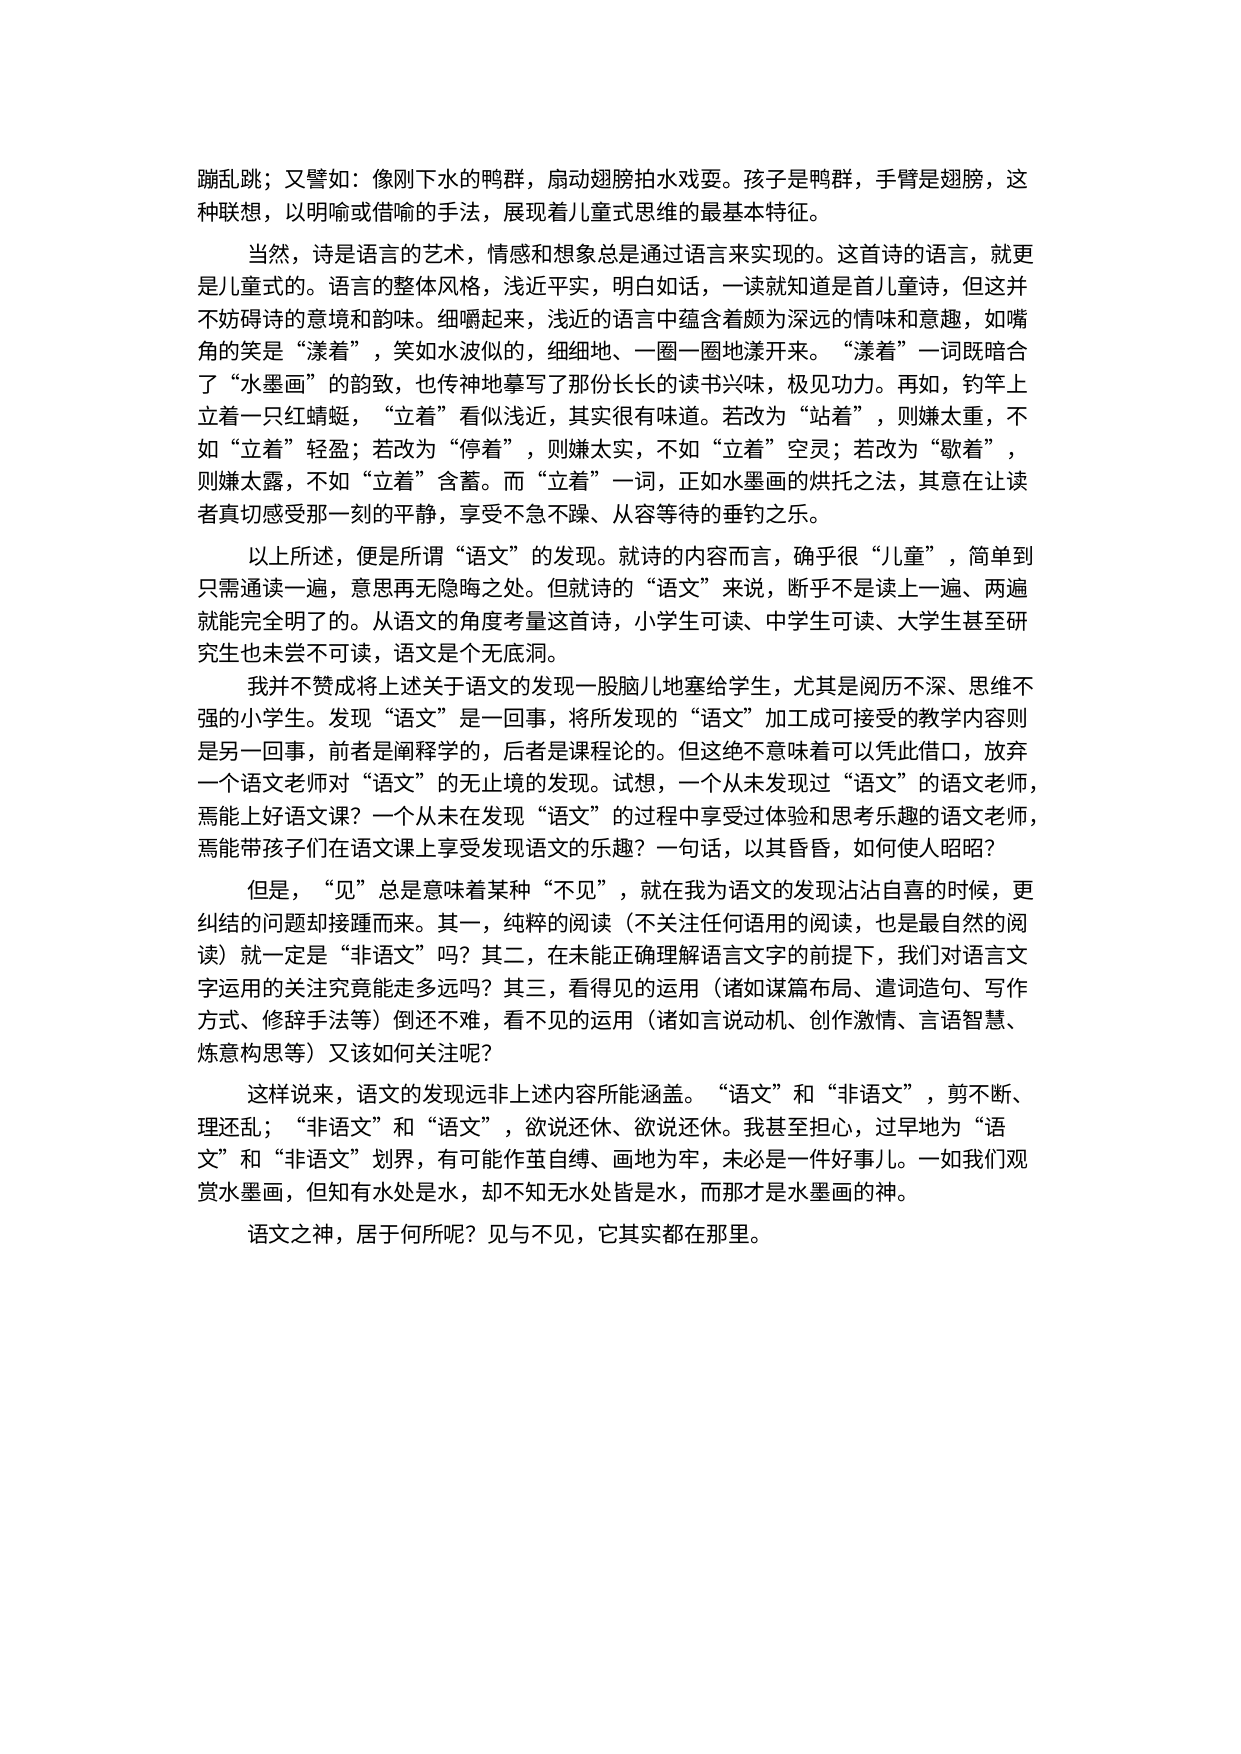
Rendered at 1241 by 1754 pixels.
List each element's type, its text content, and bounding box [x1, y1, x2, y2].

text 这样说来，语文的发现远非上述内容所能涵盖。“语文”和“非语文”，剪不断、理还乱；“非语文”和“语文”，欲说还休、欲说还休。我甚至担心，过早地为“语文”和“非语文”划界，有可能作茧自缚、画地为牢，未必是一件好事儿。一如我们观赏水墨画，但知有水处是水，却不知无水处皆是水，而那才是水墨画的神。 [197, 1077, 1043, 1207]
text 当然，诗是语言的艺术，情感和想象总是通过语言来实现的。这首诗的语言，就更是儿童式的。语言的整体风格，浅近平实，明白如话，一读就知道是首儿童诗，但这并不妨碍诗的意境和韵味。细嚼起来，浅近的语言中蕴含着颇为深远的情味和意趣，如嘴角的笑是“漾着”，笑如水波似的，细细地、一圈一圈地漾开来。“漾着”一词既暗合了“水墨画”的韵致，也传神地摹写了那份长长的读书兴味，极见功力。再如，钓竿上立着一只红蜻蜓，“立着”看似浅近，其实很有味道。若改为“站着”，则嫌太重，不如“立着”轻盈；若改为“停着”，则嫌太实，不如“立着”空灵；若改为“歇着”，则嫌太露，不如“立着”含蓄。而“立着”一词，正如水墨画的烘托之法，其意在让读者真切感受那一刻的平静，享受不急不躁、从容等待的垂钓之乐。 [197, 236, 1043, 529]
text 以上所述，便是所谓“语文”的发现。就诗的内容而言，确乎很“儿童”，简单到只需通读一遍，意思再无隐晦之处。但就诗的“语文”来说，断乎不是读上一遍、两遍就能完全明了的。从语文的角度考量这首诗，小学生可读、中学生可读、大学生甚至研究生也未尝不可读，语文是个无底洞。 [197, 538, 1043, 668]
text 语文之神，居于何所呢？见与不见，它其实都在那里。 [197, 1216, 1043, 1249]
text 但是，“见”总是意味着某种“不见”，就在我为语文的发现沾沾自喜的时候，更纠结的问题却接踵而来。其一，纯粹的阅读（不关注任何语用的阅读，也是最自然的阅读）就一定是“非语文”吗？其二，在未能正确理解语言文字的前提下，我们对语言文字运用的关注究竟能走多远吗？其三，看得见的运用（诸如谋篇布局、遣词造句、写作方式、修辞手法等）倒还不难，看不见的运用（诸如言说动机、创作激情、言语智慧、炼意构思等）又该如何关注呢？ [197, 873, 1043, 1068]
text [197, 162, 1043, 227]
text 我并不赞成将上述关于语文的发现一股脑儿地塞给学生，尤其是阅历不深、思维不强的小学生。发现“语文”是一回事，将所发现的“语文”加工成可接受的教学内容则是另一回事，前者是阐释学的，后者是课程论的。但这绝不意味着可以凭此借口，放弃一个语文老师对“语文”的无止境的发现。试想，一个从未发现过“语文”的语文老师，焉能上好语文课？一个从未在发现“语文”的过程中享受过体验和思考乐趣的语文老师，焉能带孩子们在语文课上享受发现语文的乐趣？一句话，以其昏昏，如何使人昭昭？ [197, 668, 1043, 863]
